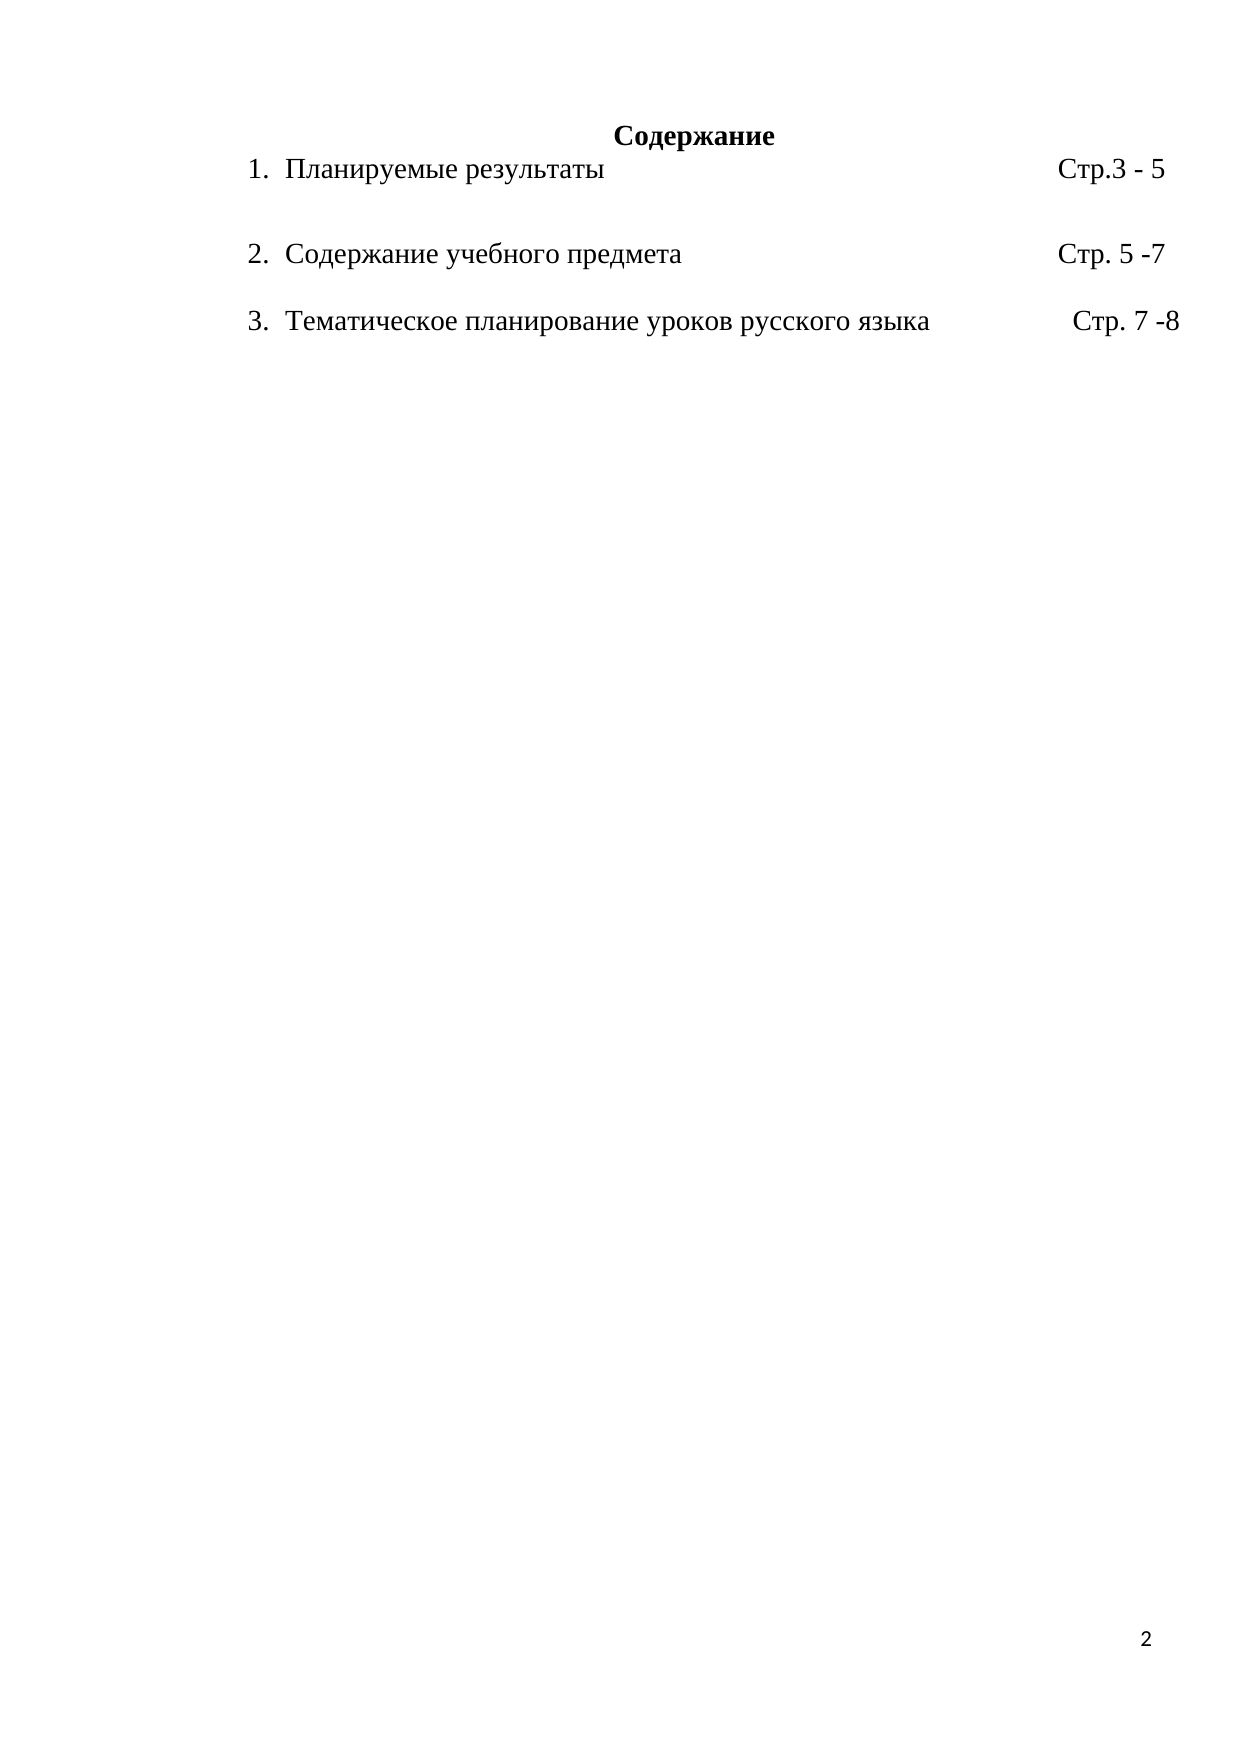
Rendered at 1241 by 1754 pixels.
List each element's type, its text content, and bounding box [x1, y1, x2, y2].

table_header Стр.3 - 5 [1030, 152, 1192, 236]
table_cell Стр. 5 -7 [1030, 236, 1192, 303]
table_cell Тематическое планирование уроков русского языка [177, 303, 1030, 370]
table_cell Стр. 7 -8 [1030, 303, 1192, 370]
table_cell Содержание учебного предмета [177, 236, 1030, 303]
text Содержание [177, 118, 1152, 152]
table_header Планируемые результаты [177, 152, 1030, 236]
